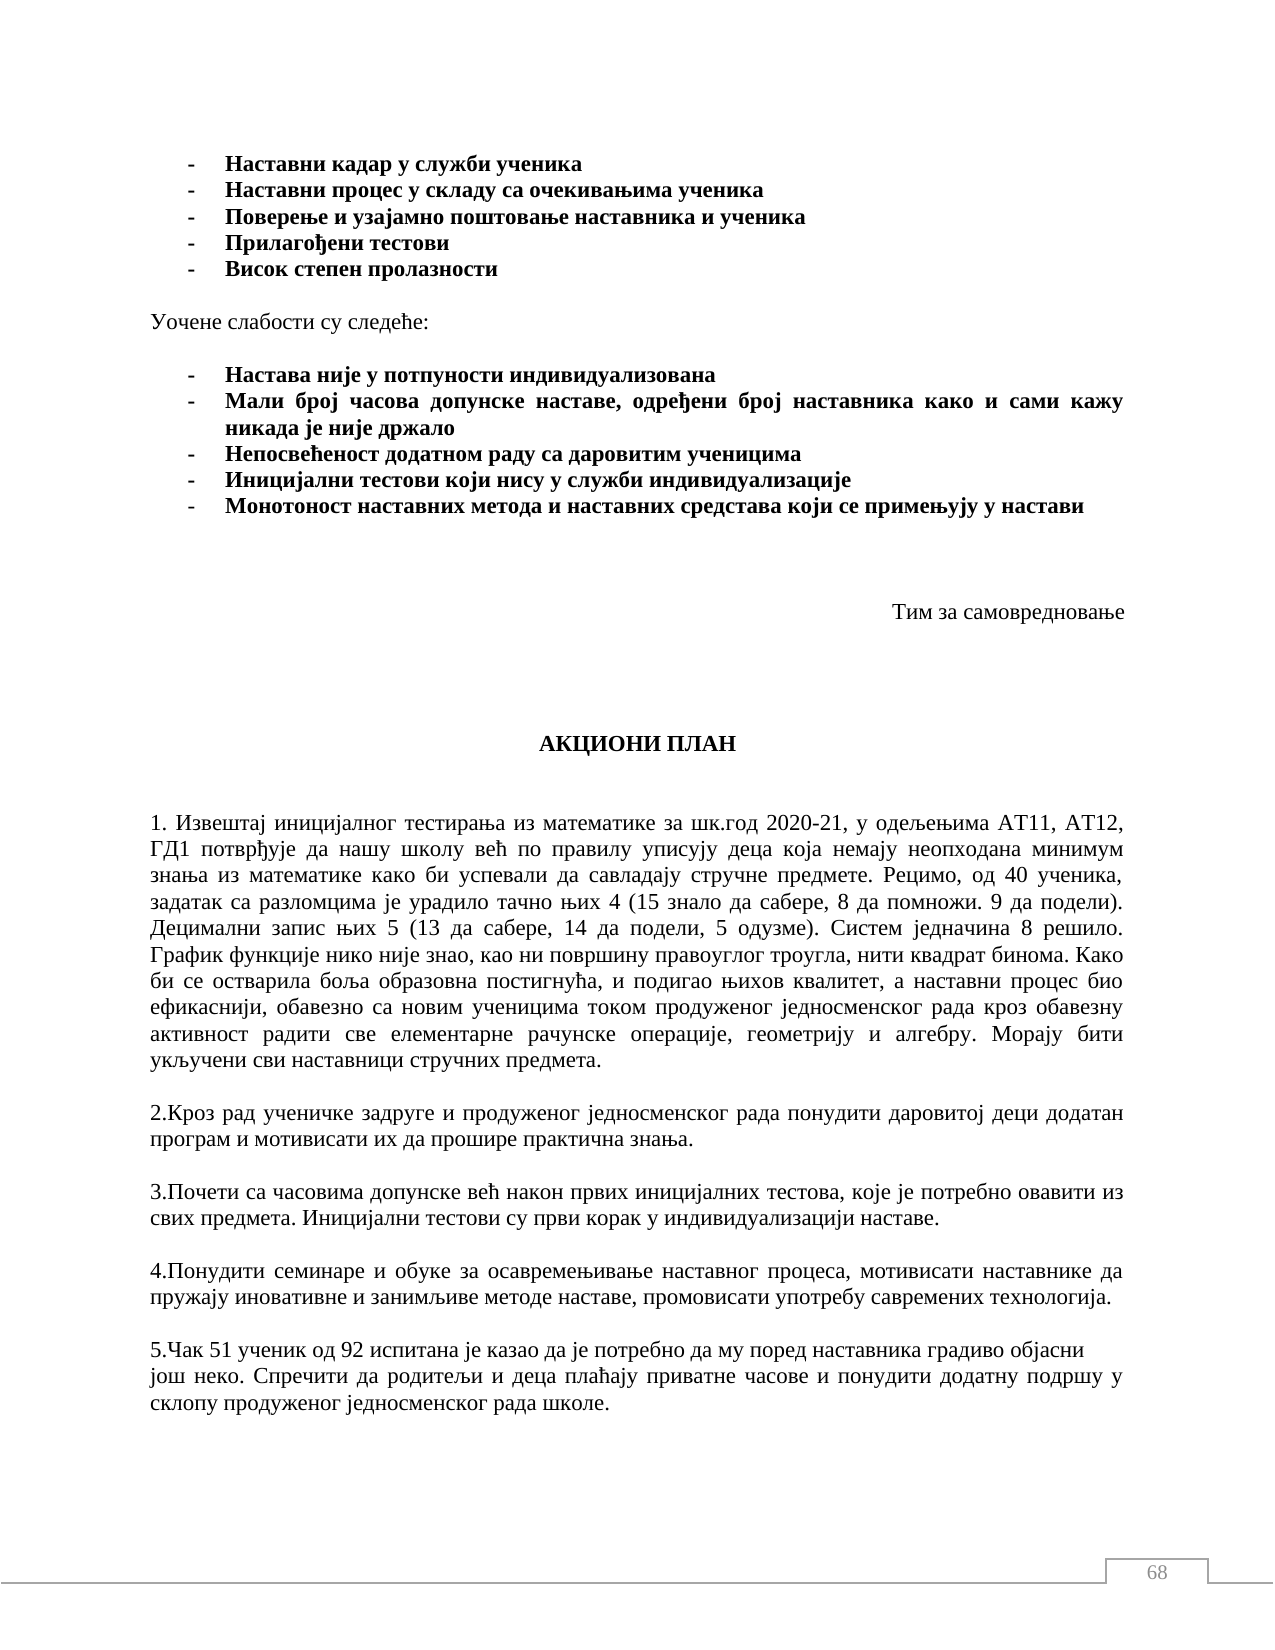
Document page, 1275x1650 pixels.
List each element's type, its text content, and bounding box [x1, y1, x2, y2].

list Наставни процес у складу са очекивањима ученика [187, 176, 1125, 203]
list Монотоност наставних метода и наставних средстава који се примењују у настави [187, 493, 1125, 519]
list Настава није у потпуности индивидуализована [187, 361, 1125, 387]
text 1. Извештај иницијалног тестирања из математике за шк.год 2020-21, у одељењима АТ11, АТ12, ГД1 потврђује да нашу школу већ по правилу уписују деца која немају неопходана минимум знања из математике како би успевали да савладају стручне предмете. Рецимо, од 40 ученика, задатак са разломцима је урадило тачно њих 4 (15 знало да сабере, 8 да помножи. 9 да подели). Децимални запис њих 5 (13 да сабере, 14 да подели, 5 одузме). Систем једначина 8 решило. График функције нико није знао, као ни површину правоуглог троугла, нити квадрат бинома. Како би се остварила боља образовна постигнућа, и подигао њихов квалитет, а наставни процес био ефикаснији, обавезно са новим ученицима током продуженог једносменског рада кроз обавезну активност радити све елементарне рачунске операције, геометрију и алгебру. Морају бити укључени сви наставници стручних предмета. [150, 809, 1125, 1072]
text 5.Чак 51 ученик од 92 испитана је казао да је потребно да му поред наставника градиво објасни [150, 1336, 1125, 1362]
list Наставни кадар у служби ученика [187, 150, 1125, 176]
text Тим за самовредновање [150, 598, 1125, 624]
text АКЦИОНИ ПЛАН [150, 730, 1125, 756]
list Поверење и узајамно поштовање наставника и ученика [187, 203, 1125, 229]
text још неко. Спречити да родитељи и деца плаћају приватне часове и понудити додатну подршу у склопу продуженог једносменског рада школе. [150, 1362, 1125, 1415]
text 4.Понудити семинаре и обуке за осавремењивање наставног процеса, мотивисати наставнике да пружају иновативне и занимљиве методе наставе, промовисати употребу савремених технологија. [150, 1257, 1125, 1309]
text 3.Почети са часовима допунске већ након првих иницијалних тестова, које је потребно овавити из свих предмета. Иницијални тестови су први корак у индивидуализацији наставе. [150, 1178, 1125, 1231]
text Уочене слабости су следеће: [150, 308, 1125, 334]
list Иницијални тестови који нису у служби индивидуализације [187, 466, 1125, 493]
list Висок степен пролазности [187, 255, 1125, 282]
list Мали број часова допунске наставе, одређени број наставника како и сами кажу никада је није држало [187, 387, 1125, 440]
list Прилагођени тестови [187, 229, 1125, 255]
text 2.Кроз рад ученичке задруге и продуженог једносменског рада понудити даровитој деци додатан програм и мотивисати их да прошире практична знања. [150, 1099, 1125, 1151]
list Непосвећеност додатном раду са даровитим ученицима [187, 440, 1125, 466]
